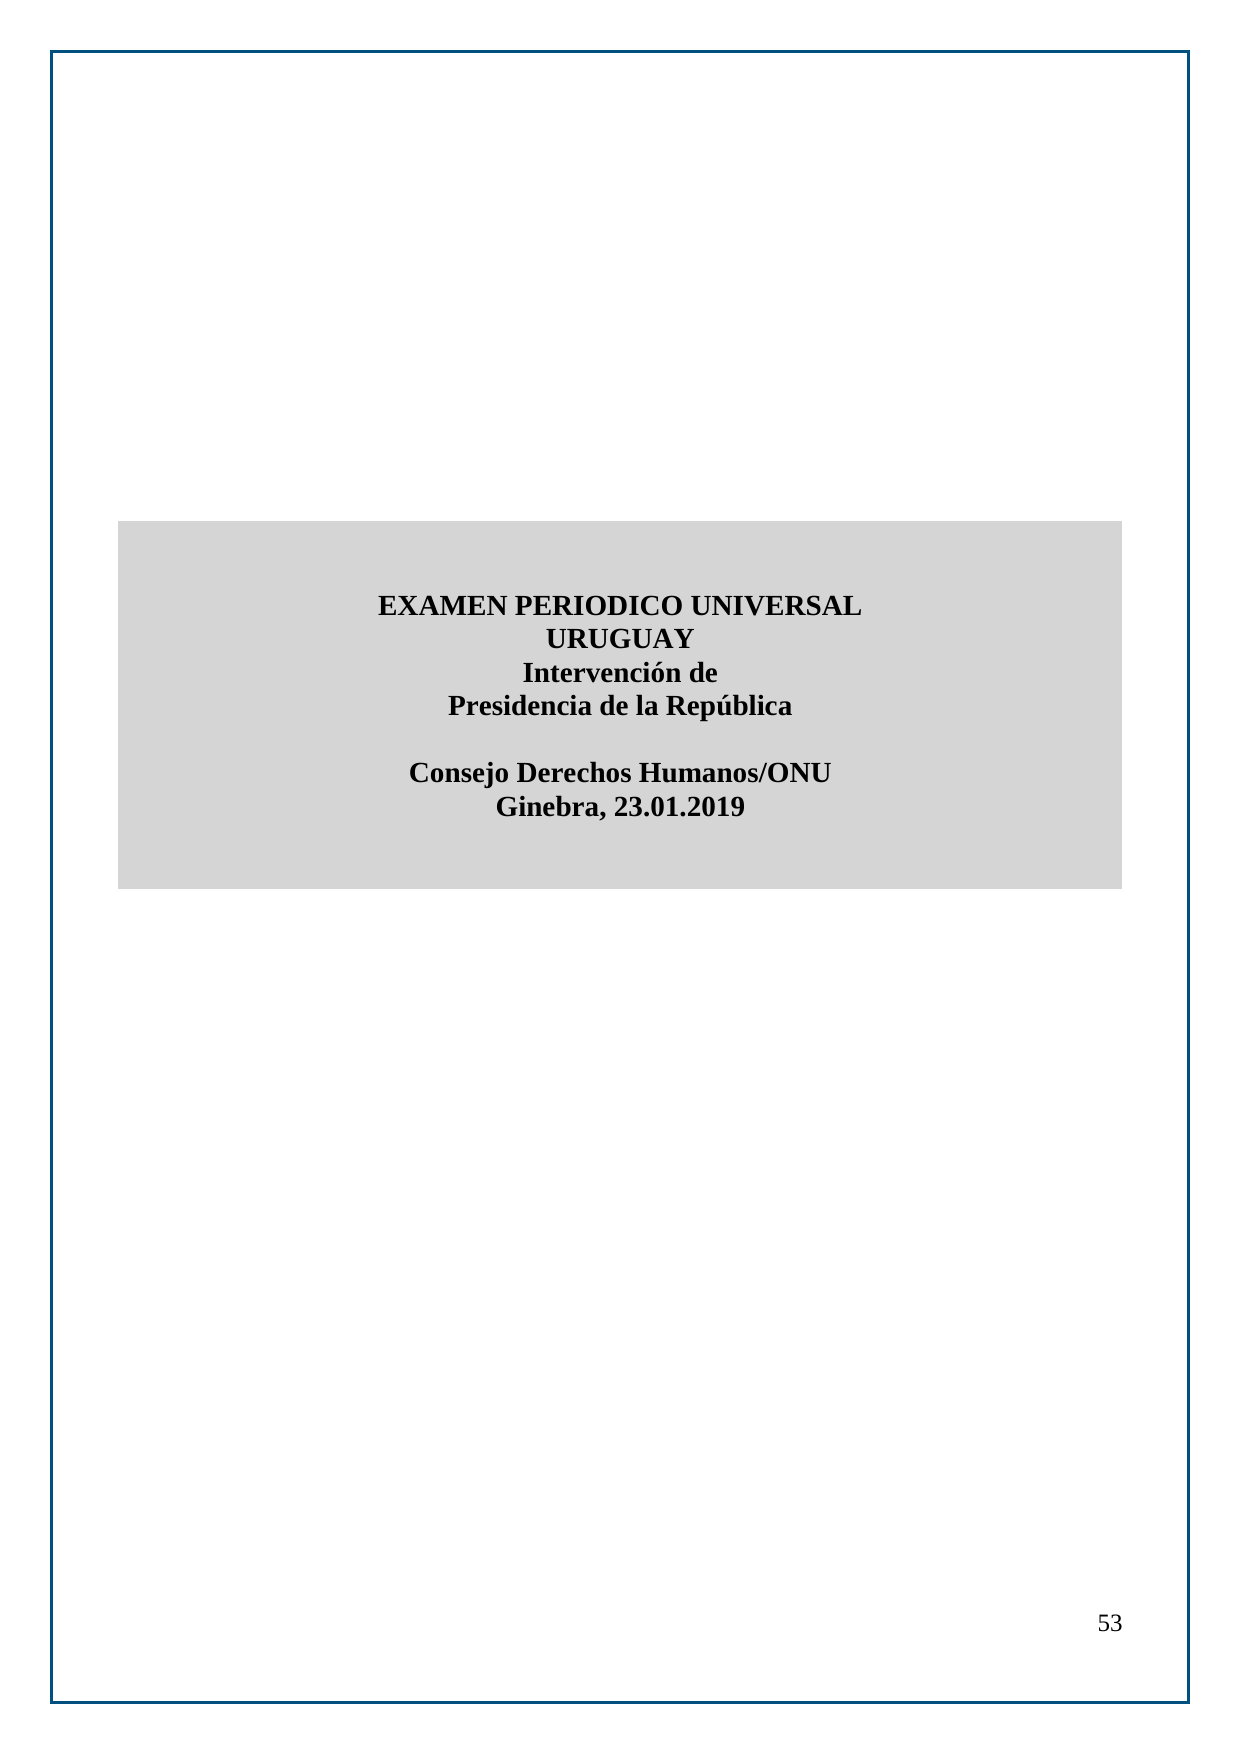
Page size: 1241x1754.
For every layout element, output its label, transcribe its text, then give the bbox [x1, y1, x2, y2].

text Ginebra, 23.01.2019 [118, 789, 1122, 822]
text Intervención de [118, 655, 1122, 688]
text Consejo Derechos Humanos/ONU [118, 755, 1122, 789]
text URUGUAY [118, 621, 1122, 655]
text EXAMEN PERIODICO UNIVERSAL [118, 588, 1122, 621]
text Presidencia de la República [118, 688, 1122, 722]
